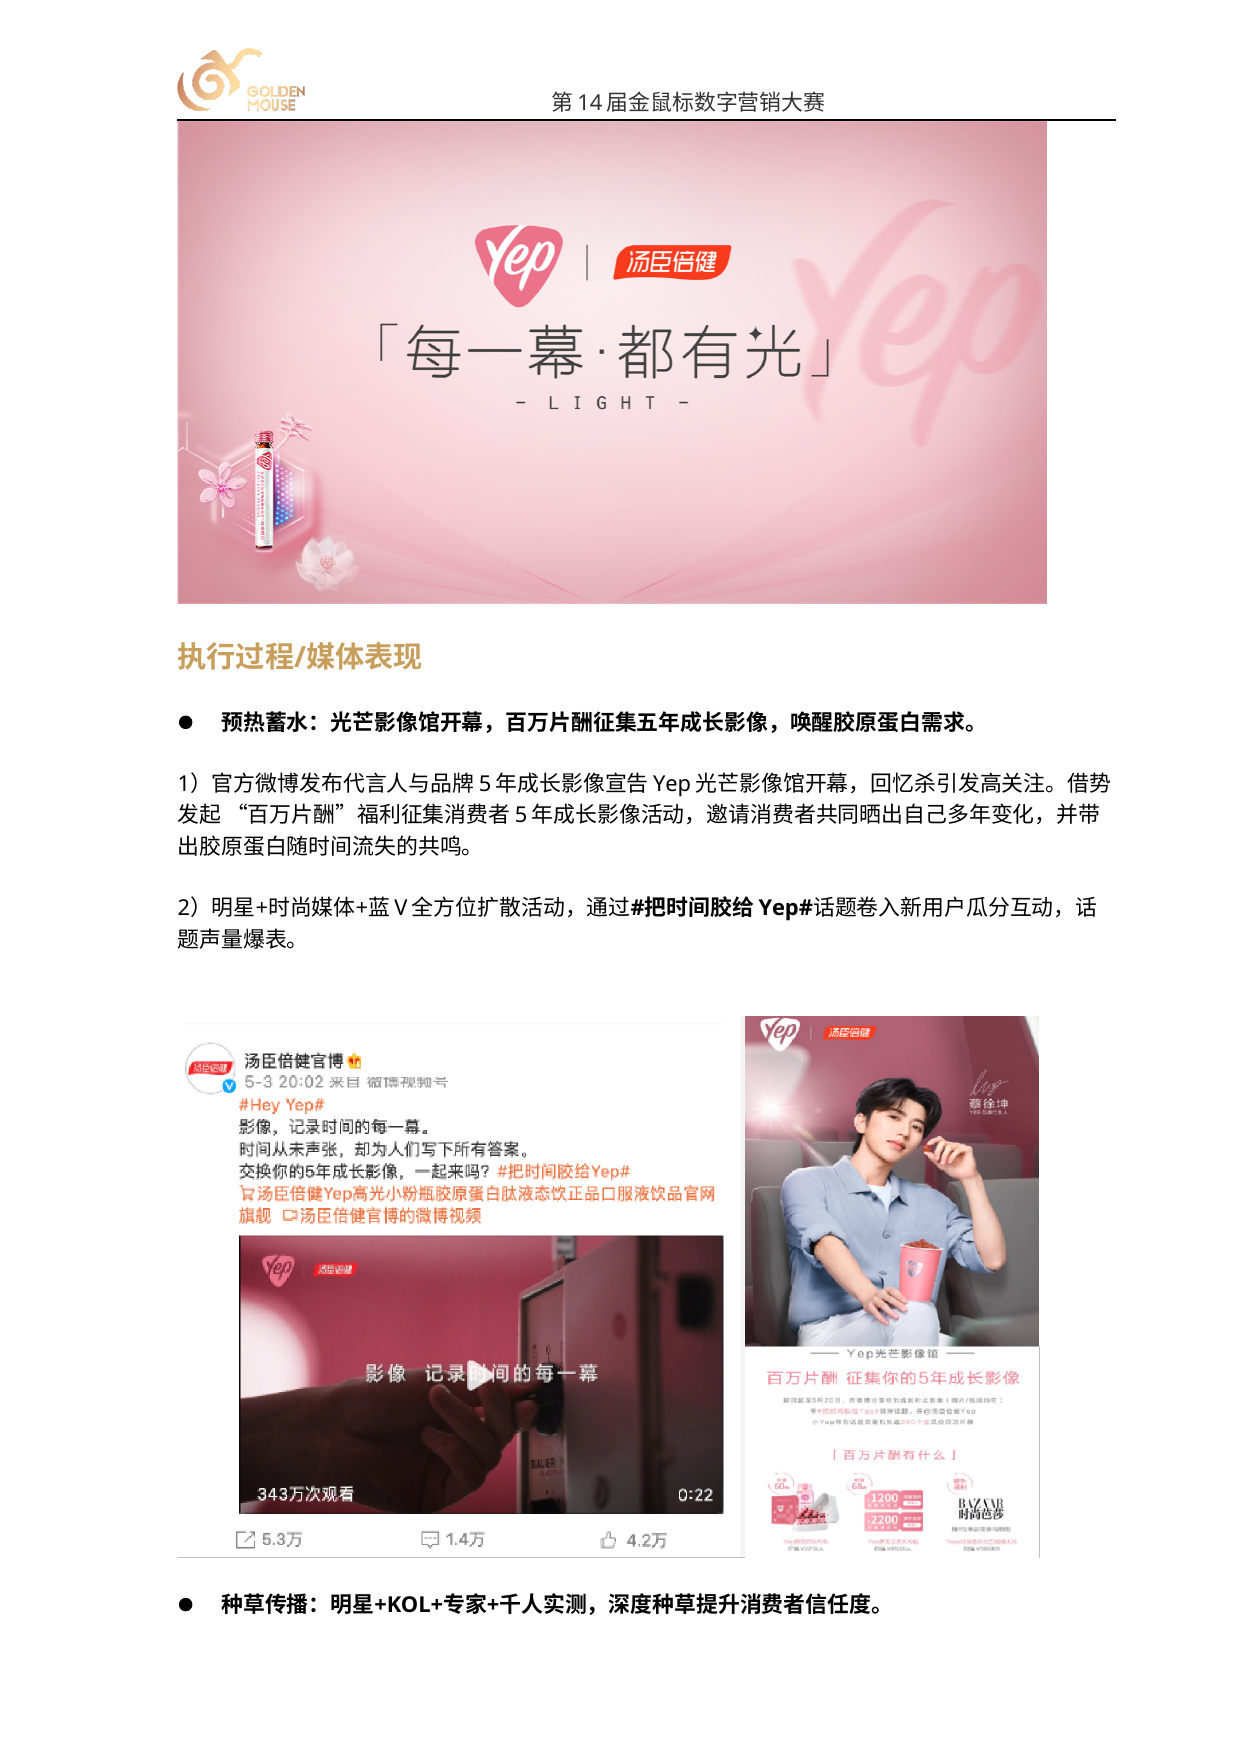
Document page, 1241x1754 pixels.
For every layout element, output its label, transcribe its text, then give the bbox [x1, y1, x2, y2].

list 种草传播：明星+KOL+专家+千人实测，深度种草提升消费者信任度。 [177, 1587, 1116, 1619]
text 2）明星+时尚媒体+蓝V全方位扩散活动，通过#把时间胶给Yep#话题卷入新用户瓜分互动，话题声量爆表。 [177, 890, 1116, 953]
text 1）官方微博发布代言人与品牌5年成长影像宣告Yep光芒影像馆开幕，回忆杀引发高关注。借势发起 “百万片酬”福利征集消费者5年成长影像活动，邀请消费者共同晒出自己多年变化，并带出胶原蛋白随时间流失的共鸣。 [177, 766, 1116, 861]
list 预热蓄水：光芒影像馆开幕，百万片酬征集五年成长影像，唤醒胶原蛋白需求。 [177, 705, 1116, 736]
text 执行过程/媒体表现 [177, 633, 1116, 676]
picture [177, 48, 305, 111]
picture [177, 1016, 1040, 1558]
picture [177, 121, 1047, 604]
